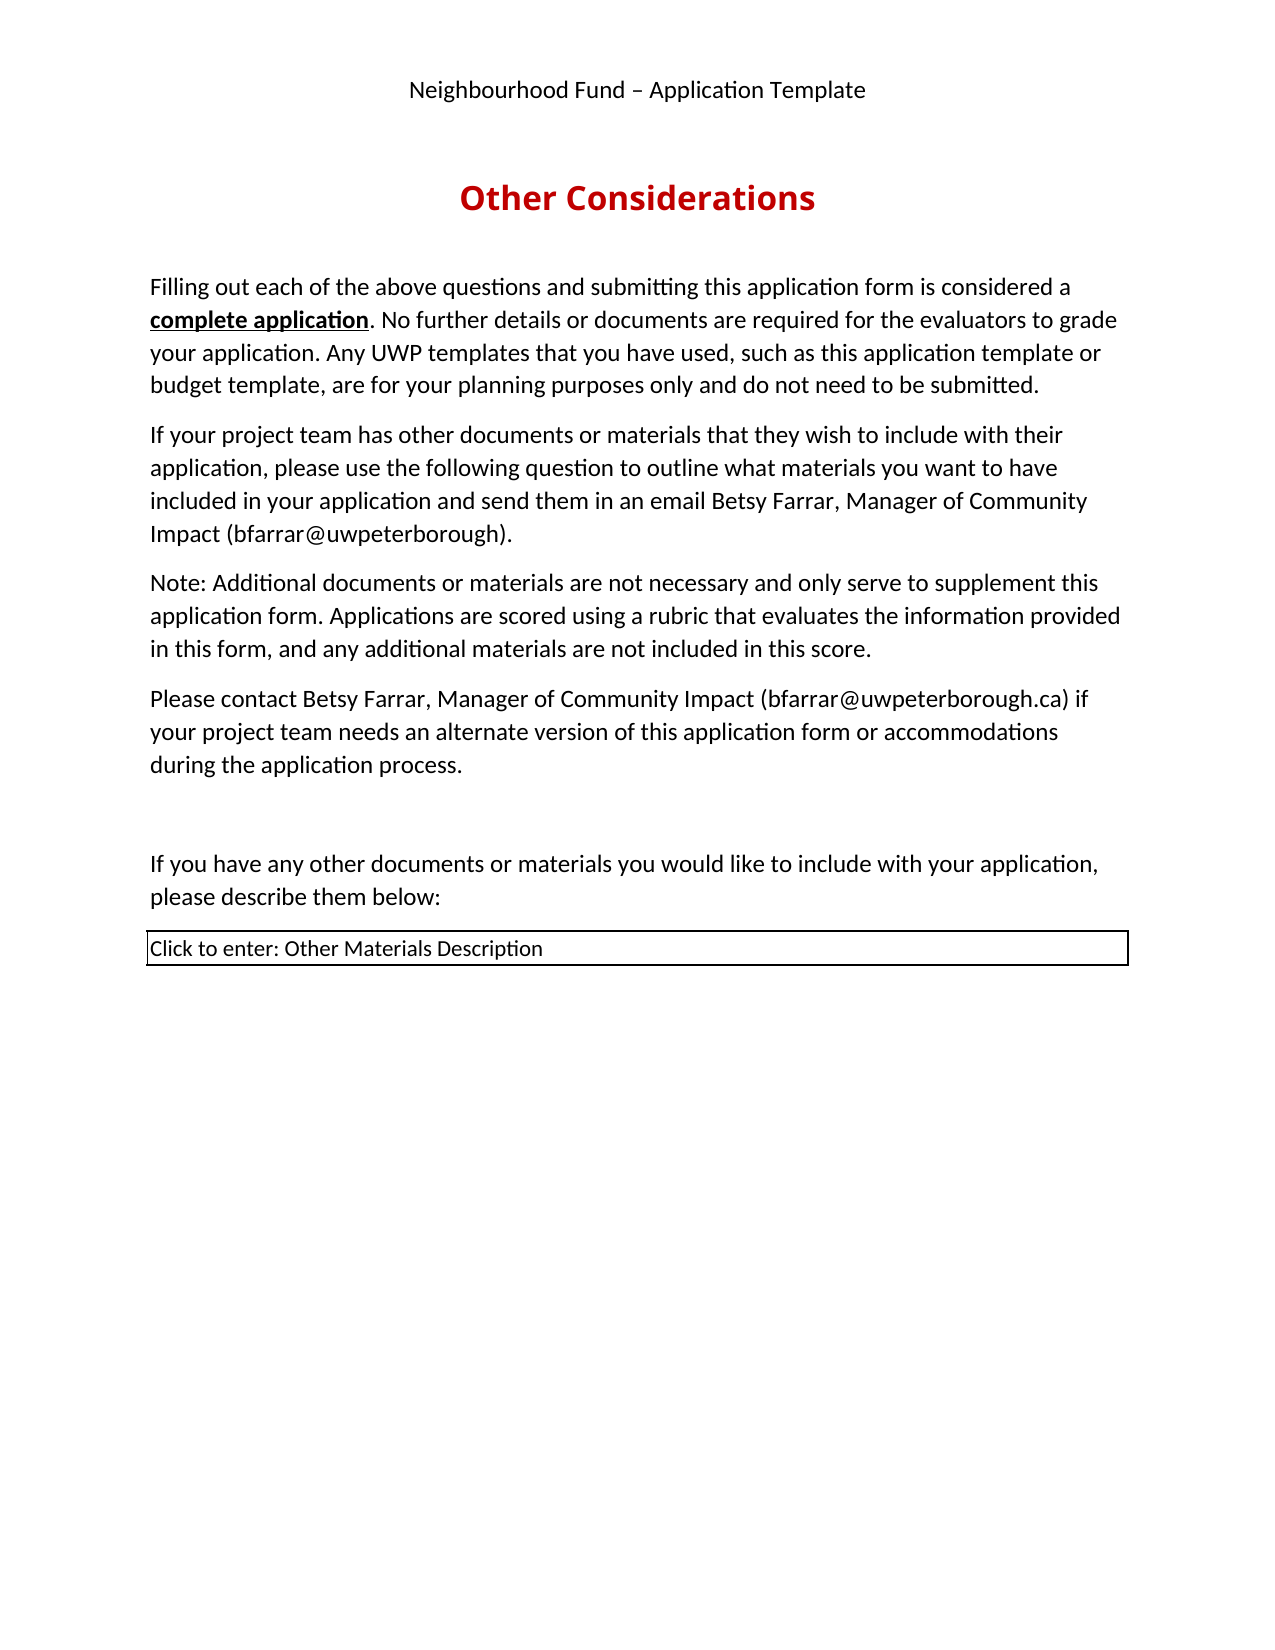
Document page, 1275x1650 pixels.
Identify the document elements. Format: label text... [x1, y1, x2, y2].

text Note: Additional documents or materials are not necessary and only serve to supplement this application form. Applications are scored using a rubric that evaluates the information provided in this form, and any additional materials are not included in this score. [150, 567, 1125, 664]
subtitle Other Considerations [150, 175, 1125, 220]
text If you have any other documents or materials you would like to include with your application, please describe them below: [150, 848, 1125, 911]
text If your project team has other documents or materials that they wish to include with their application, please use the following question to outline what materials you want to have included in your application and send them in an email Betsy Farrar, Manager of Community Impact (bfarrar@uwpeterborough). [150, 419, 1125, 548]
text Please contact Betsy Farrar, Manager of Community Impact (bfarrar@uwpeterborough.ca) if your project team needs an alternate version of this application form or accommodations during the application process. [150, 683, 1125, 779]
text Filling out each of the above questions and submitting this application form is considered a complete application. No further details or documents are required for the evaluators to grade your application. Any UWP templates that you have used, such as this application template or budget template, are for your planning purposes only and do not need to be submitted. [150, 271, 1125, 400]
